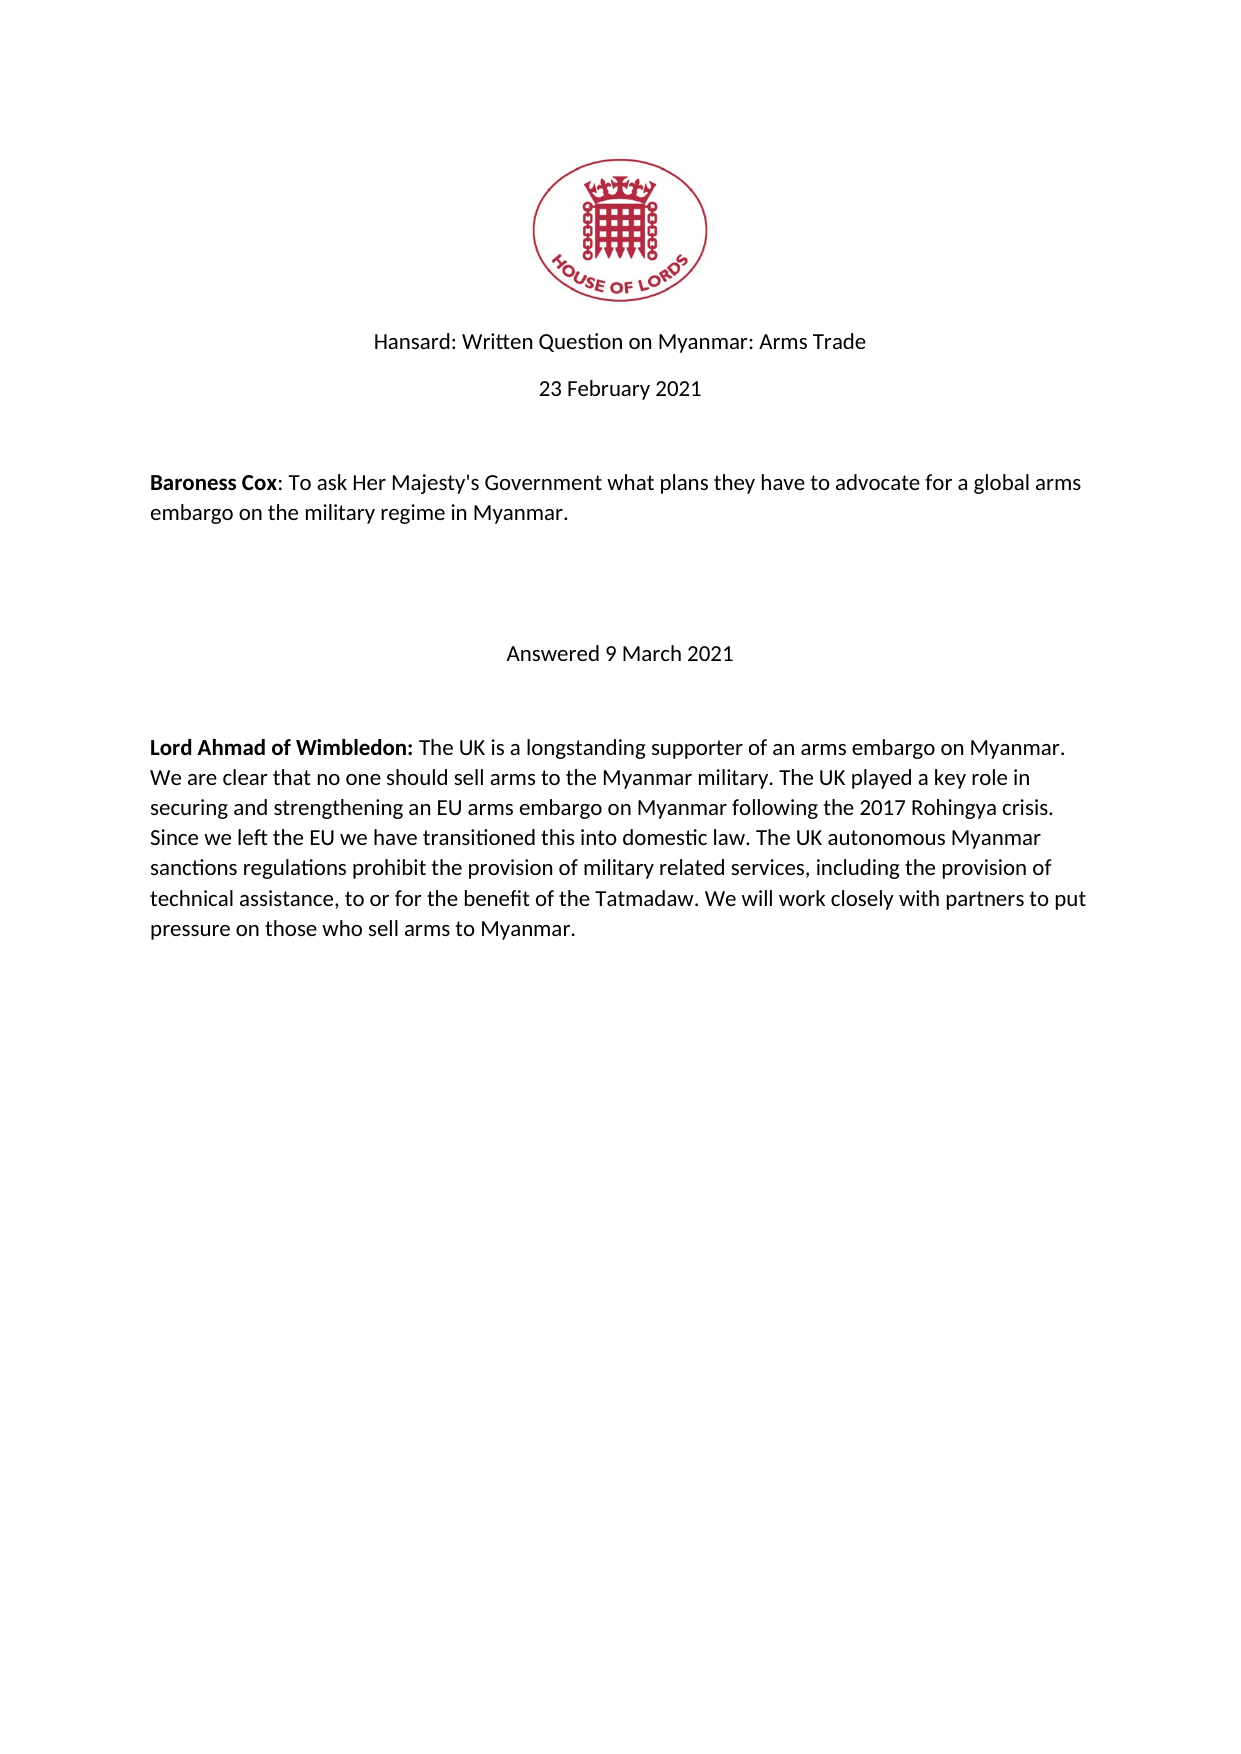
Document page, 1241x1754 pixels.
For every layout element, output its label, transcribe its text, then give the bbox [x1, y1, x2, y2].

picture [532, 150, 709, 309]
text Lord Ahmad of Wimbledon: The UK is a longstanding supporter of an arms embargo on Myanmar. We are clear that no one should sell arms to the Myanmar military. The UK played a key role in securing and strengthening an EU arms embargo on Myanmar following the 2017 Rohingya crisis. Since we left the EU we have transitioned this into domestic law. The UK autonomous Myanmar sanctions regulations prohibit the provision of military related services, including the provision of technical assistance, to or for the benefit of the Tatmadaw. We will work closely with partners to put pressure on those who sell arms to Myanmar. [150, 733, 1090, 942]
text 23 February 2021 [150, 374, 1090, 402]
text Baroness Cox: To ask Her Majesty's Government what plans they have to advocate for a global arms embargo on the military regime in Myanmar. [150, 468, 1090, 526]
text Answered 9 March 2021 [150, 639, 1090, 667]
text Hansard: Written Question on Myanmar: Arms Trade [150, 327, 1090, 356]
